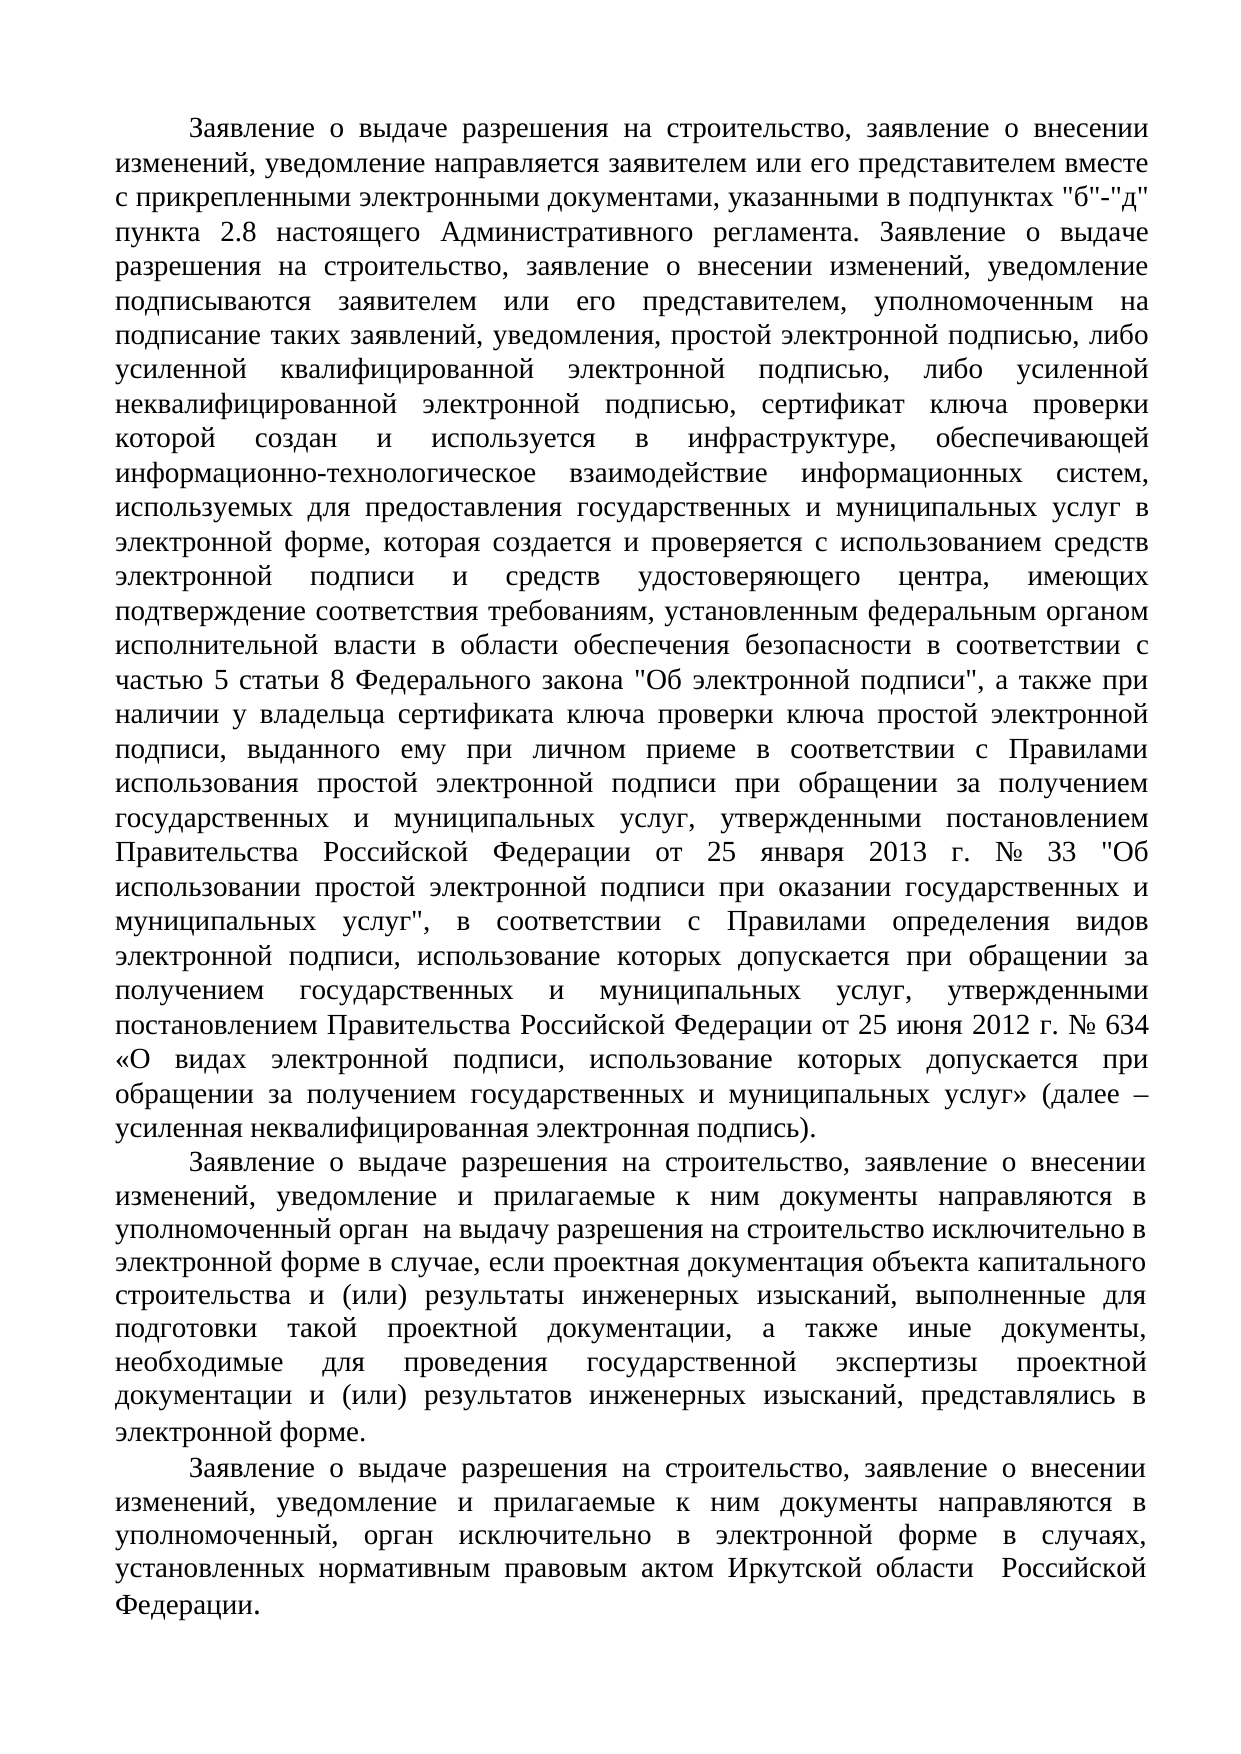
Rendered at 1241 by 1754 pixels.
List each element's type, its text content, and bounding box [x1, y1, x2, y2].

text Заявление о выдаче разрешения на строительство, заявление о внесении изменений, уведомление направляется заявителем или его представителем вместе с прикрепленными электронными документами, указанными в подпунктах "б"-"д" пункта 2.8 настоящего Административного регламента. Заявление о выдаче разрешения на строительство, заявление о внесении изменений, уведомление подписываются заявителем или его представителем, уполномоченным на подписание таких заявлений, уведомления, простой электронной подписью, либо усиленной квалифицированной электронной подписью, либо усиленной неквалифицированной электронной подписью, сертификат ключа проверки которой создан и используется в инфраструктуре, обеспечивающей информационно-технологическое взаимодействие информационных систем, используемых для предоставления государственных и муниципальных услуг в электронной форме, которая создается и проверяется с использованием средств электронной подписи и средств удостоверяющего центра, имеющих подтверждение соответствия требованиям, установленным федеральным органом исполнительной власти в области обеспечения безопасности в соответствии с частью 5 статьи 8 Федерального закона "Об электронной подписи", а также при наличии у владельца сертификата ключа проверки ключа простой электронной подписи, выданного ему при личном приеме в соответствии с Правилами использования простой электронной подписи при обращении за получением государственных и муниципальных услуг, утвержденными постановлением Правительства Российской Федерации от 25 января 2013 г. № 33 "Об использовании простой электронной подписи при оказании государственных и муниципальных услуг", в соответствии с Правилами определения видов электронной подписи, использование которых допускается при обращении за получением государственных и муниципальных услуг, утвержденными постановлением Правительства Российской Федерации от 25 июня 2012 г. № 634 «О видах электронной подписи, использование которых допускается при обращении за получением государственных и муниципальных услуг» (далее – усиленная неквалифицированная электронная подпись). [115, 110, 1150, 1144]
text Заявление о выдаче разрешения на строительство, заявление о внесении изменений, уведомление и прилагаемые к ним документы направляются в уполномоченный, орган исключительно в электронной форме в случаях, установленных нормативным правовым актом Иркутской области Российской Федерации. [115, 1451, 1147, 1623]
text Заявление о выдаче разрешения на строительство, заявление о внесении изменений, уведомление и прилагаемые к ним документы направляются в уполномоченный орган на выдачу разрешения на строительство исключительно в электронной форме в случае, если проектная документация объекта капитального строительства и (или) результаты инженерных изысканий, выполненные для подготовки такой проектной документации, а также иные документы, необходимые для проведения государственной экспертизы проектной документации и (или) результатов инженерных изысканий, представлялись в электронной форме. [115, 1145, 1147, 1450]
